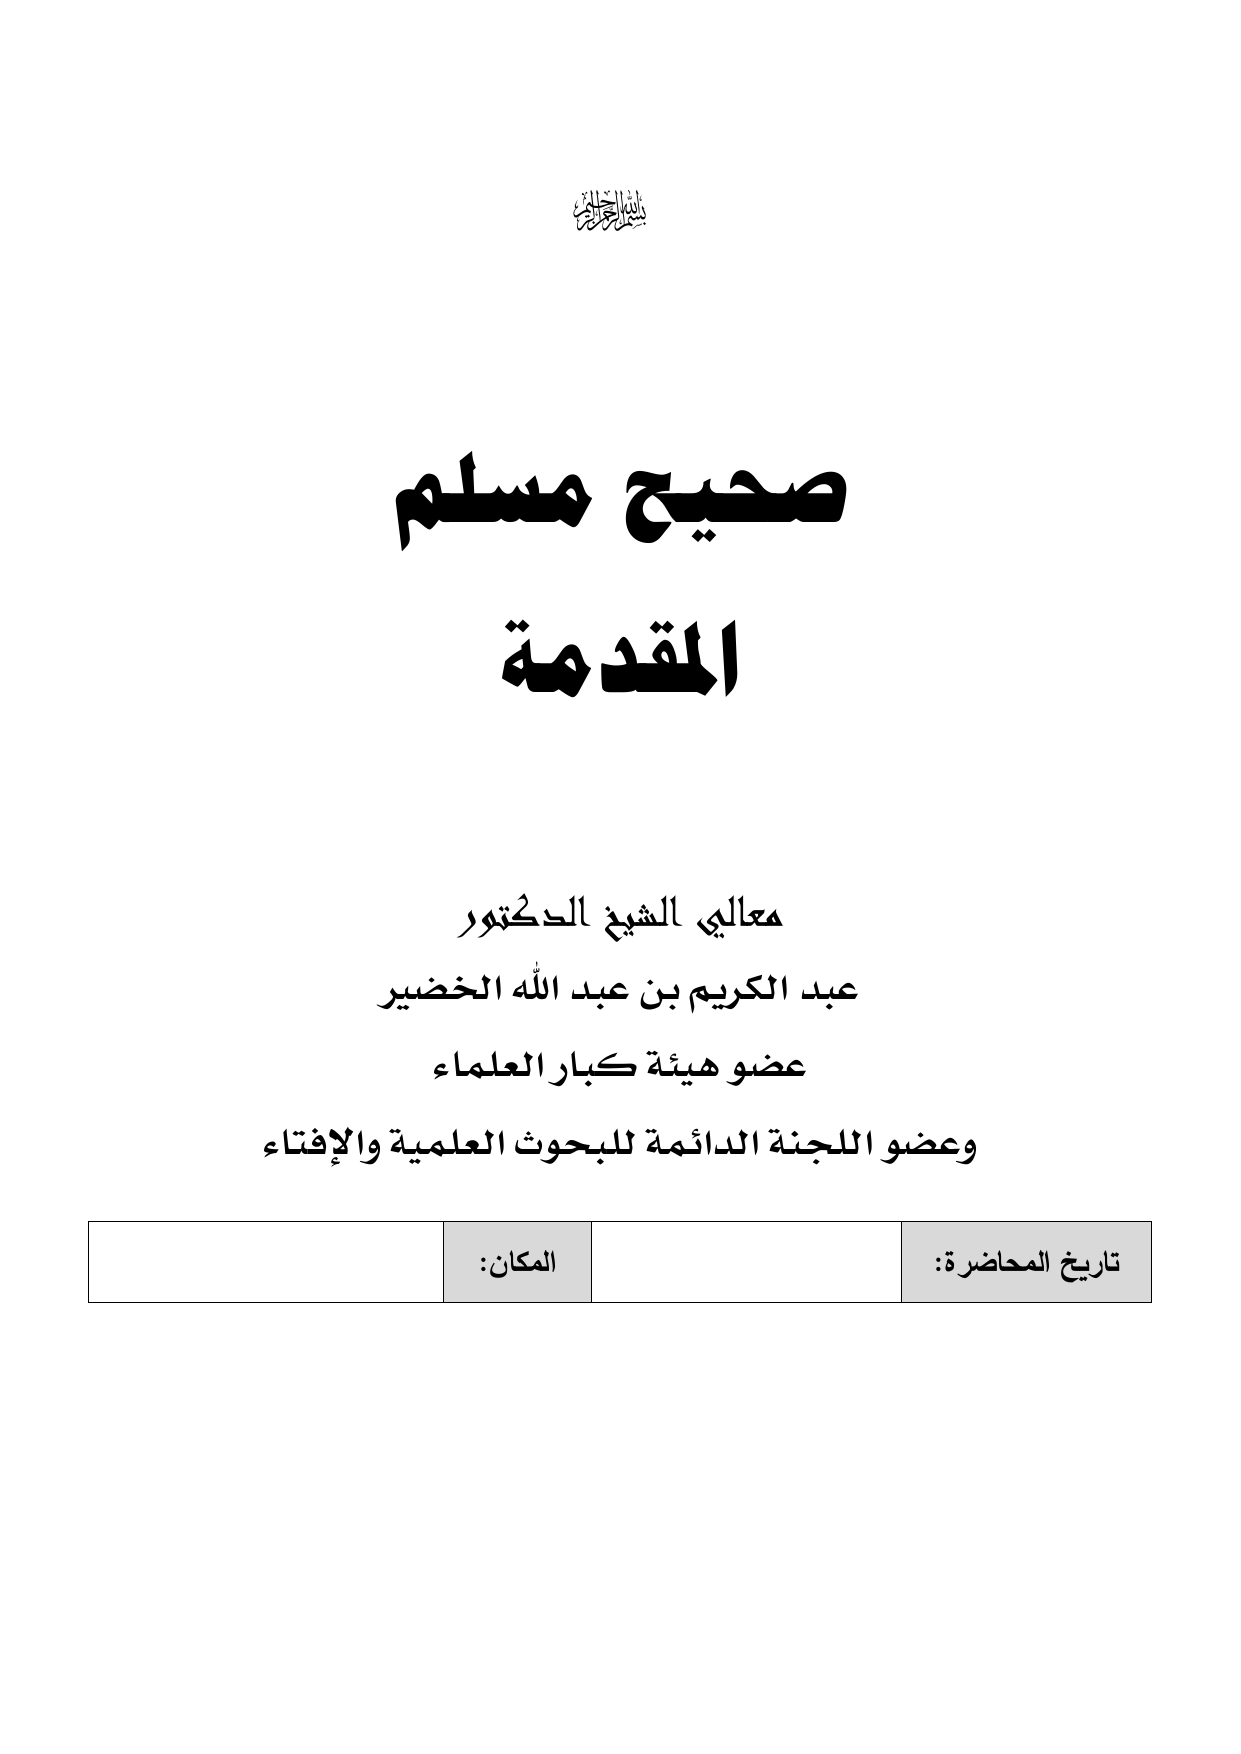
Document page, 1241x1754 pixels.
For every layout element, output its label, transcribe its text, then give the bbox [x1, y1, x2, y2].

table_header المكان: [444, 1222, 591, 1302]
table_header [592, 1222, 901, 1302]
text صحيح مسلم [187, 397, 1053, 567]
text معالي الشيخ الدكتور [187, 874, 1053, 950]
text المقدمة [187, 567, 1053, 738]
table_header [89, 1222, 443, 1302]
text عبد الكريم بن عبد الله الخضير [187, 950, 1053, 1028]
text عضو هيئة كبار العلماء [187, 1028, 1053, 1105]
text وعضو اللجنة الدائمة للبحوث العلمية والإفتاء [187, 1105, 1053, 1182]
table_header تاريخ المحاضرة: [902, 1222, 1151, 1302]
